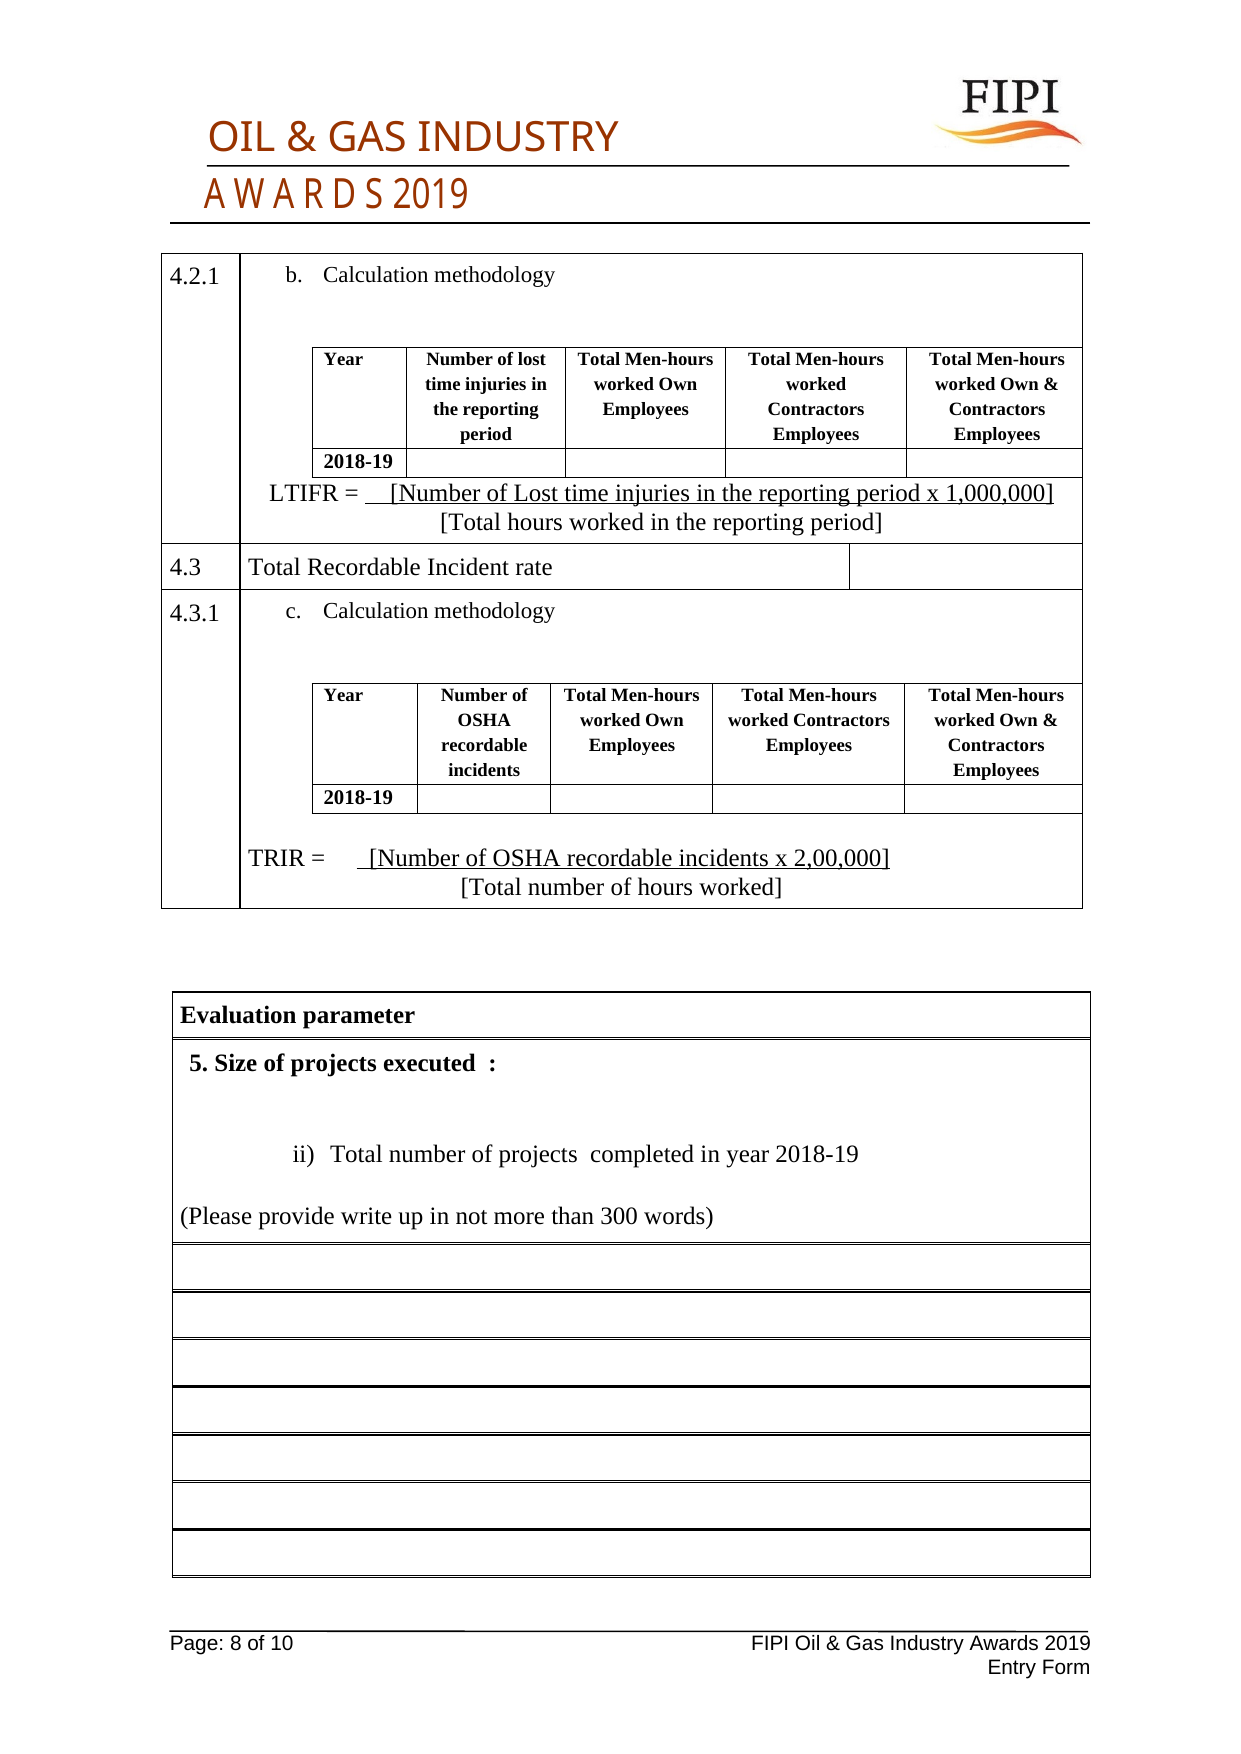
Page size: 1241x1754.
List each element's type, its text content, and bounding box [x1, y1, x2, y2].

table_cell Calculation methodology TRIR = [Number of OSHA recordable incidents x 2,00,000] [Total number of hours worked] [241, 590, 1082, 908]
table_cell Total Recordable Incident rate [241, 544, 849, 589]
table_cell [173, 1293, 1090, 1337]
table_cell 4.2.1 [162, 254, 239, 543]
table_cell [850, 544, 1082, 589]
table_cell [173, 1388, 1090, 1432]
picture [931, 75, 1088, 152]
table_header Evaluation parameter [173, 993, 884, 1037]
table_cell [173, 1483, 1090, 1527]
table_cell 4.3 [162, 544, 239, 589]
table_cell [173, 1531, 1090, 1575]
table_cell [173, 1436, 1090, 1480]
table_header [884, 993, 1090, 1037]
table_cell 5. Size of projects executed : Total number of projects completed in year 2018-19 (Please provide write up in not more than 300 words) [173, 1040, 1090, 1242]
table_cell 4.3.1 [162, 590, 239, 908]
table_cell Calculation methodology LTIFR = [Number of Lost time injuries in the reporting period x 1,000,000] [Total hours worked in the reporting period] [241, 254, 1082, 543]
table_cell [173, 1340, 1090, 1384]
table_cell [173, 1245, 1090, 1289]
